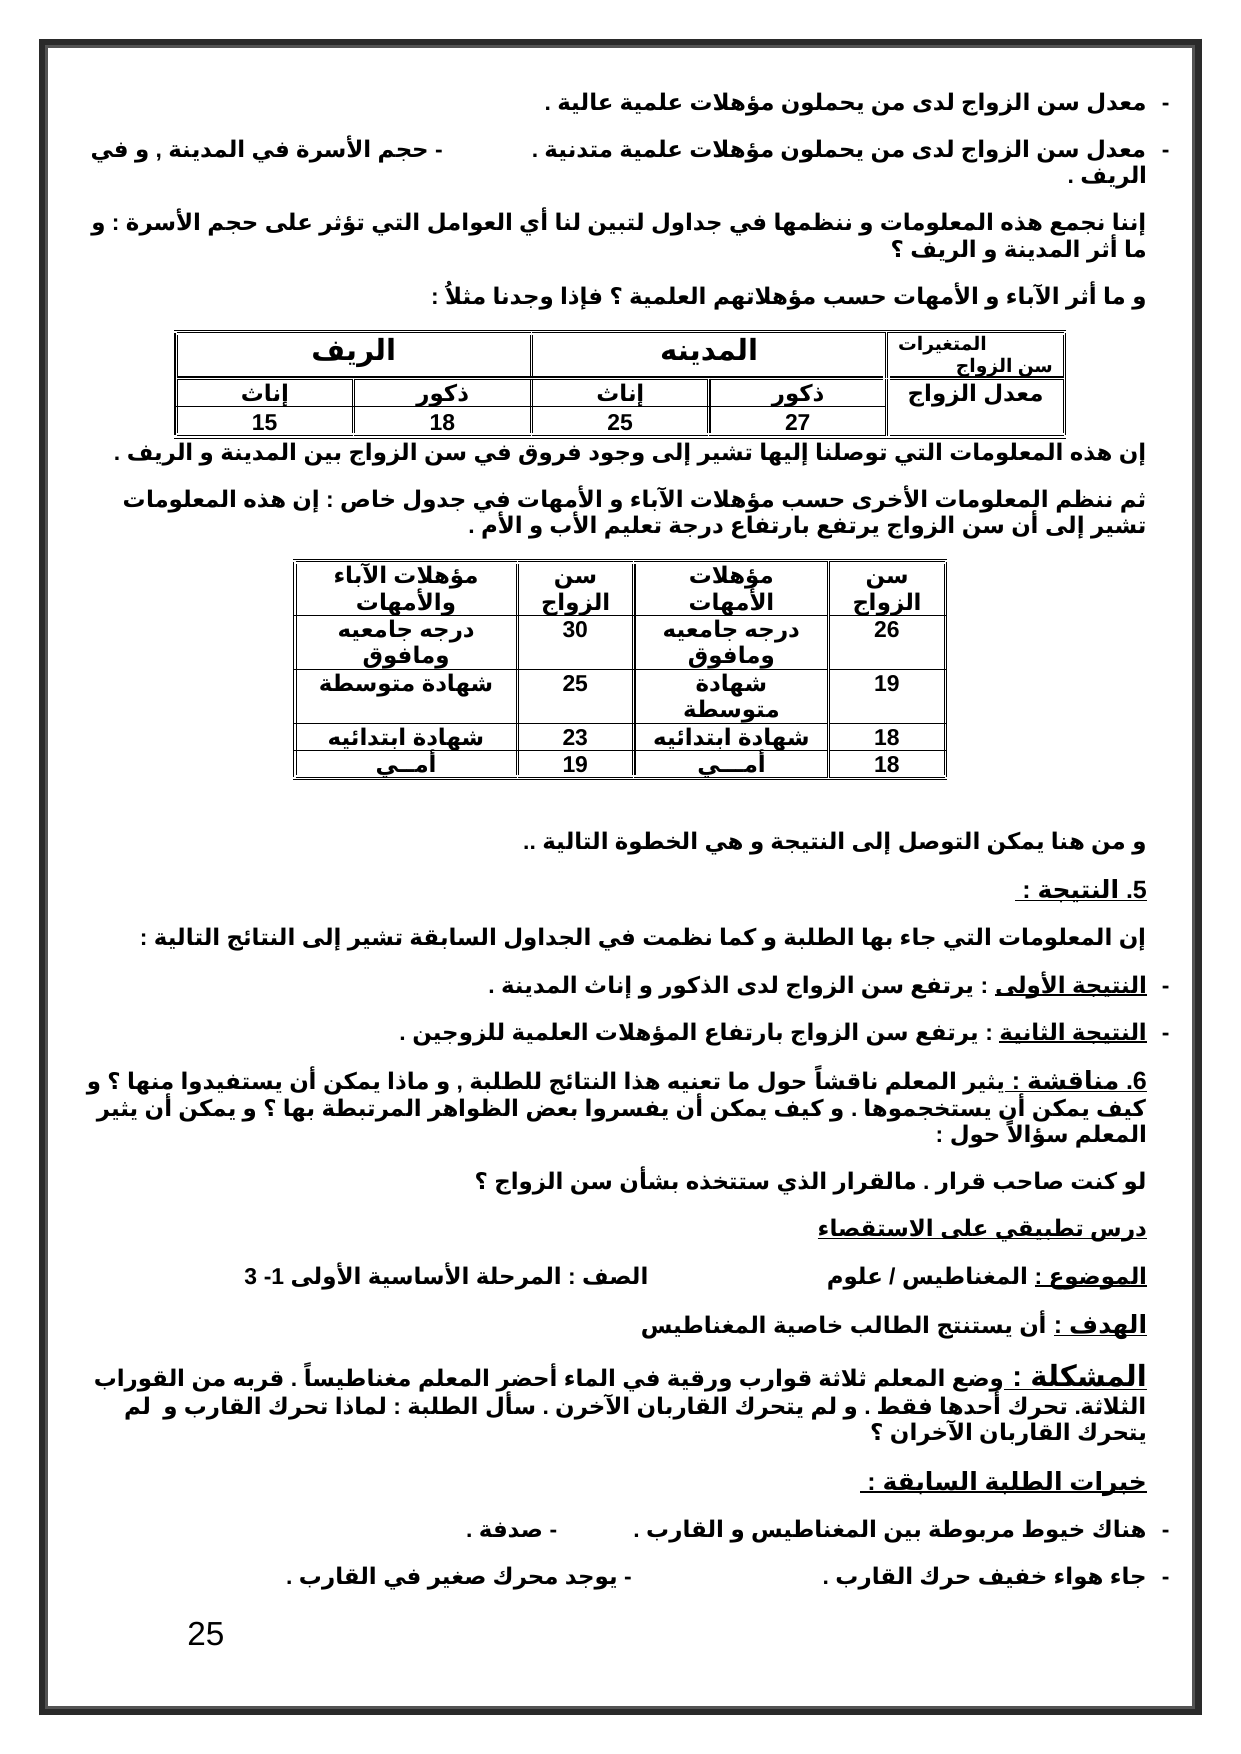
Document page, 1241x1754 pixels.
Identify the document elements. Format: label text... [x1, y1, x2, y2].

table_cell 18 [354, 407, 531, 435]
table_cell إناث [533, 380, 707, 406]
table_cell 25 [531, 407, 709, 435]
list معدل سن الزواج لدى من يحملون مؤهلات علمية عالية . [69, 89, 1162, 115]
text ثم ننظم المعلومات الأخرى حسب مؤهلات الآباء و الأمهات في جدول خاص : إن هذه المعلومات تشير إلى أن سن الزواج يرتفع بارتفاع درجة تعليم الأب و الأم . [69, 486, 1147, 538]
table_cell 18 [830, 724, 944, 750]
table_cell إناث [178, 380, 352, 406]
text 5. النتيجة : [69, 875, 1147, 903]
table_cell 23 [519, 724, 632, 750]
table_cell 15 [176, 407, 354, 435]
table_header سن الزواج [830, 562, 945, 615]
table_cell 26 [830, 616, 944, 669]
text و ما أثر الآباء و الأمهات حسب مؤهلاتهم العلمية ؟ فإذا وجدنا مثلاُ : [69, 283, 1147, 309]
table_header المتغيرات سن الزواج [888, 333, 1064, 376]
table_cell أمــي [295, 751, 517, 777]
table_cell 30 [519, 616, 632, 669]
table_cell 19 [517, 751, 634, 777]
text إن هذه المعلومات التي توصلنا إليها تشير إلى وجود فروق في سن الزواج بين المدينة و الريف . [69, 438, 1147, 465]
table_cell درجه جامعيه ومافوق [297, 616, 516, 669]
table_header الريف [176, 333, 531, 376]
text خبرات الطلبة السابقة : [69, 1466, 1147, 1495]
table_cell معدل الزواج [888, 376, 1064, 435]
text و من هنا يمكن التوصل إلى النتيجة و هي الخطوة التالية .. [69, 828, 1147, 854]
text درس تطبيقي على الاستقصاء [69, 1215, 1147, 1242]
table_cell شهادة ابتدائيه [636, 724, 827, 750]
text إننا نجمع هذه المعلومات و ننظمها في جداول لتبين لنا أي العوامل التي تؤثر على حجم الأسرة : و ما أثر المدينة و الريف ؟ [69, 209, 1147, 262]
table_header مؤهلات الأمهات [634, 562, 827, 615]
text لو كنت صاحب قرار . مالقرار الذي ستتخذه بشأن سن الزواج ؟ [69, 1168, 1147, 1194]
text الهدف : أن يستنتج الطالب خاصية المغناطيس [69, 1310, 1147, 1338]
table_cell شهادة ابتدائيه [297, 724, 516, 750]
table_cell ذكور [711, 376, 885, 406]
table_cell 18 [830, 751, 945, 777]
table_cell شهادة متوسطة [636, 670, 827, 722]
text 6. مناقشة : يثير المعلم ناقشاً حول ما تعنيه هذا النتائج للطلبة , و ماذا يمكن أن يستفيدوا منها ؟ و كيف يمكن أن يستخجموها . و كيف يمكن أن يفسروا بعض الظواهر المرتبطة بها ؟ و يمكن أن يثير المعلم سؤالاً حول : [69, 1066, 1147, 1147]
table_cell أمـــي [634, 751, 827, 777]
list جاء هواء خفيف حرك القارب . - يوجد محرك صغير في القارب . [69, 1563, 1162, 1589]
text إن المعلومات التي جاء بها الطلبة و كما نظمت في الجداول السابقة تشير إلى النتائج التالية : [69, 924, 1147, 951]
table_cell 19 [830, 670, 944, 722]
list هناك خيوط مربوطة بين المغناطيس و القارب . - صدفة . [69, 1516, 1162, 1542]
table_cell شهادة متوسطة [297, 670, 516, 722]
table_cell 27 [709, 407, 885, 435]
table_cell 25 [519, 670, 632, 722]
text المشكلة : وضع المعلم ثلاثة قوارب ورقية في الماء أحضر المعلم مغناطيساً . قربه من القوراب الثلاثة. تحرك أحدها فقط . و لم يتحرك القاربان الآخرن . سأل الطلبة : لماذا تحرك القارب و لم يتحرك القاربان الآخران ؟ [69, 1359, 1147, 1446]
table_cell ذكور [355, 380, 530, 406]
list النتيجة الثانية : يرتفع سن الزواج بارتفاع المؤهلات العلمية للزوجين . [69, 1019, 1162, 1045]
table_cell درجه جامعيه ومافوق [636, 616, 827, 669]
table_header مؤهلات الآباء والأمهات [295, 562, 517, 615]
table_header سن الزواج [517, 560, 634, 615]
list معدل سن الزواج لدى من يحملون مؤهلات علمية متدنية . - حجم الأسرة في المدينة , و في الريف . [69, 136, 1162, 188]
text الموضوع : المغناطيس / علوم الصف : المرحلة الأساسية الأولى 1- 3 [69, 1263, 1147, 1289]
list النتيجة الأولى : يرتفع سن الزواج لدى الذكور و إناث المدينة . [69, 972, 1162, 998]
table_header المدينه [531, 333, 885, 376]
